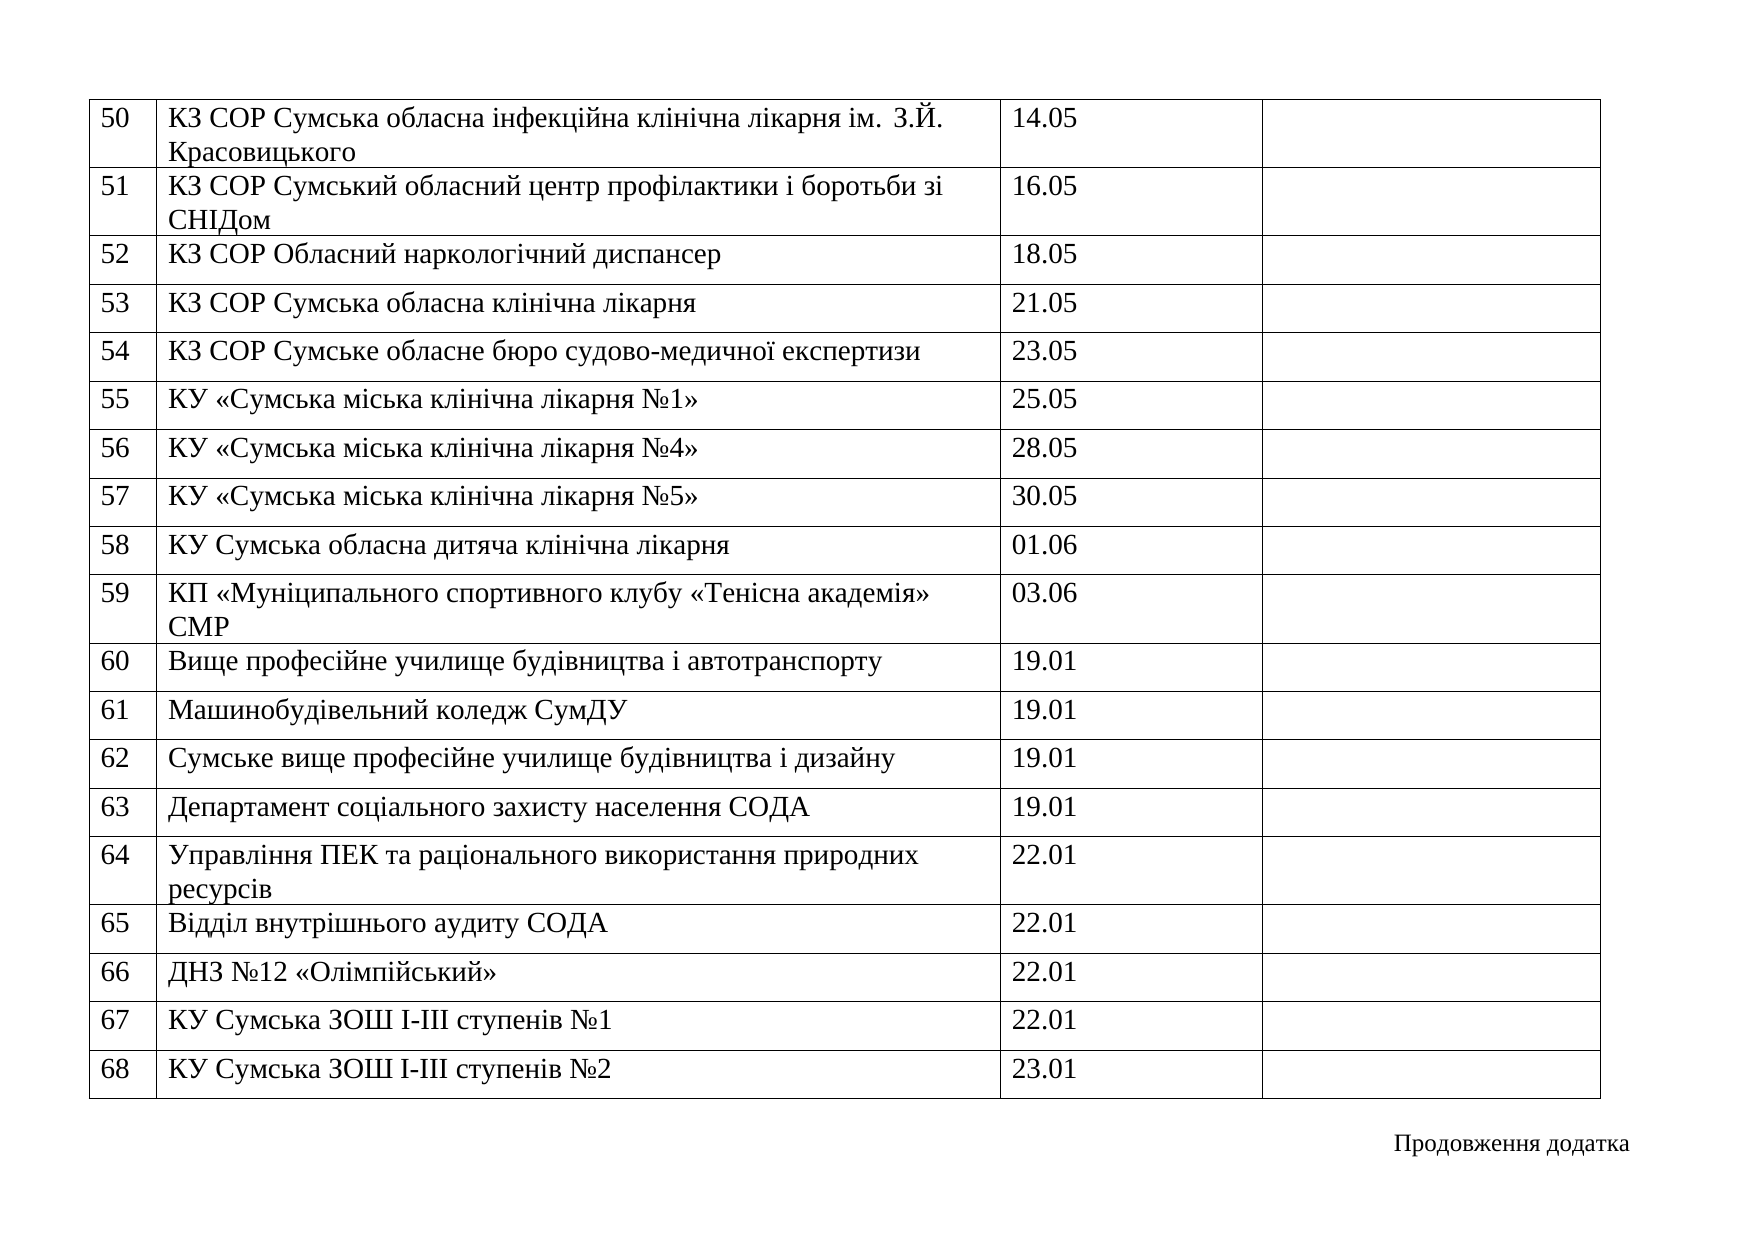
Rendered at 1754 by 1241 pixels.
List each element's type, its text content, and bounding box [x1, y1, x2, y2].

table_cell [1263, 479, 1600, 526]
table_cell КЗ СОР Сумське обласне бюро судово-медичної експертизи [157, 333, 1000, 381]
table_cell КУ «Сумська міська клінічна лікарня №1» [157, 382, 1000, 429]
table_cell 22.01 [1001, 905, 1262, 953]
table_cell 16.05 [1001, 168, 1262, 235]
table_cell КУ «Сумська міська клінічна лікарня №4» [157, 430, 1000, 477]
table_cell Вище професійне училище будівництва і автотранспорту [157, 644, 1000, 691]
table_cell [1263, 430, 1600, 477]
table_cell КУ Сумська ЗОШ І-ІІІ ступенів №1 [157, 1002, 1000, 1050]
table_cell 62 [90, 740, 156, 788]
table_header [1263, 100, 1600, 167]
table_cell [1263, 644, 1600, 691]
table_cell 18.05 [1001, 236, 1262, 284]
table_cell [1263, 905, 1600, 953]
table_cell 66 [90, 954, 156, 1001]
table_cell 61 [90, 692, 156, 739]
table_cell КУ Сумська обласна дитяча клінічна лікарня [157, 527, 1000, 574]
table_cell 59 [90, 575, 156, 642]
table_cell Управління ПЕК та раціонального використання природних ресурсів [157, 837, 1000, 904]
table_cell 01.06 [1001, 527, 1262, 574]
table_cell 51 [90, 168, 156, 235]
table_cell 64 [90, 837, 156, 904]
table_cell 19.01 [1001, 789, 1262, 836]
table_cell 19.01 [1001, 644, 1262, 691]
table_cell 22.01 [1001, 1002, 1262, 1050]
table_cell [1263, 1002, 1600, 1050]
table_cell [1263, 333, 1600, 381]
table_cell [1263, 575, 1600, 642]
table_cell КЗ СОР Обласний наркологічний диспансер [157, 236, 1000, 284]
table_cell 23.05 [1001, 333, 1262, 381]
table_cell 19.01 [1001, 740, 1262, 788]
table_cell 22.01 [1001, 837, 1262, 904]
table_cell [1263, 740, 1600, 788]
table_cell [1263, 692, 1600, 739]
table_cell 03.06 [1001, 575, 1262, 642]
table_cell [1263, 954, 1600, 1001]
table_cell Сумське вище професійне училище будівництва і дизайну [157, 740, 1000, 788]
table_cell КЗ СОР Сумський обласний центр профілактики і боротьби зі СНІДом [157, 168, 1000, 235]
table_cell 52 [90, 236, 156, 284]
table_cell 54 [90, 333, 156, 381]
table_cell 53 [90, 285, 156, 332]
table_cell [1263, 168, 1600, 235]
table_cell [1263, 285, 1600, 332]
table_cell 25.05 [1001, 382, 1262, 429]
table_cell 68 [90, 1051, 156, 1098]
table_cell 30.05 [1001, 479, 1262, 526]
table_cell 65 [90, 905, 156, 953]
table_cell КУ «Сумська міська клінічна лікарня №5» [157, 479, 1000, 526]
table_cell 57 [90, 479, 156, 526]
table_cell Департамент соціального захисту населення СОДА [157, 789, 1000, 836]
table_cell 23.01 [1001, 1051, 1262, 1098]
table_cell 67 [90, 1002, 156, 1050]
table_cell [1263, 789, 1600, 836]
table_cell [1263, 527, 1600, 574]
table_cell [1263, 1051, 1600, 1098]
table_cell Відділ внутрішнього аудиту СОДА [157, 905, 1000, 953]
table_header 14.05 [1001, 100, 1262, 167]
table_cell Машинобудівельний коледж СумДУ [157, 692, 1000, 739]
table_cell 21.05 [1001, 285, 1262, 332]
table_cell КЗ СОР Сумська обласна клінічна лікарня [157, 285, 1000, 332]
table_cell КУ Сумська ЗОШ І-ІІІ ступенів №2 [157, 1051, 1000, 1098]
table_cell 19.01 [1001, 692, 1262, 739]
table_cell 56 [90, 430, 156, 477]
table_cell 22.01 [1001, 954, 1262, 1001]
table_header 50 [90, 100, 156, 167]
table_cell 58 [90, 527, 156, 574]
table_cell 28.05 [1001, 430, 1262, 477]
table_cell 60 [90, 644, 156, 691]
table_cell 55 [90, 382, 156, 429]
table_cell [1263, 837, 1600, 904]
table_cell [1263, 236, 1600, 284]
table_cell ДНЗ №12 «Олімпійський» [157, 954, 1000, 1001]
text Продовження додатка [89, 1128, 1695, 1157]
table_cell КП «Муніципального спортивного клубу «Тенісна академія» СМР [157, 575, 1000, 642]
table_cell [1263, 382, 1600, 429]
table_cell 63 [90, 789, 156, 836]
table_header КЗ СОР Сумська обласна інфекційна клінічна лікарня ім. З.Й. Красовицького [157, 100, 1000, 167]
